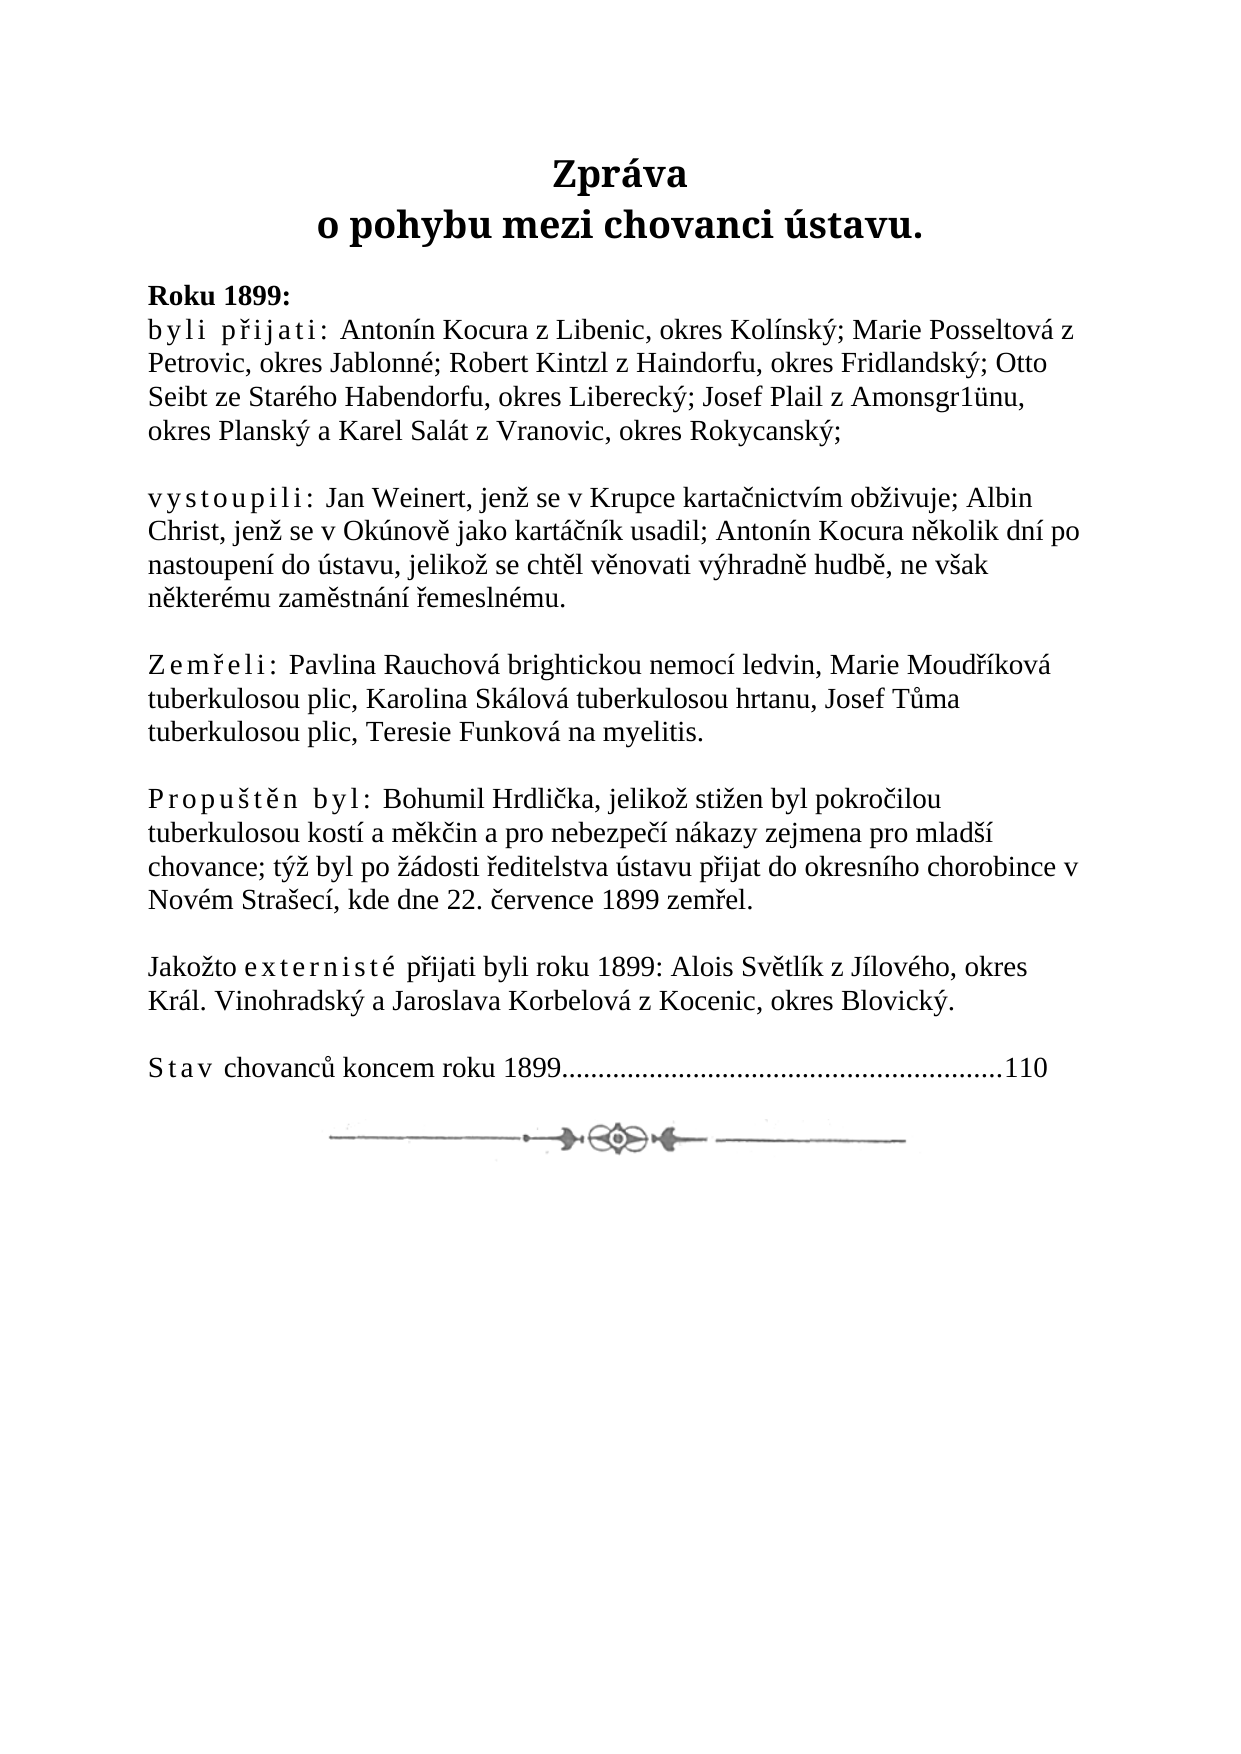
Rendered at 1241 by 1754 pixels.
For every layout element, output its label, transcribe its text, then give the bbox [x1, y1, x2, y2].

text Propuštěn byl: Bohumil Hrdlička, jelikož stižen byl pokročilou tuberkulosou kostí a měkčin a pro nebezpečí nákazy zejmena pro mladší chovance; týž byl po žádosti ředitelstva ústavu přijat do okresního chorobince v Novém Strašecí, kde dne 22. července 1899 zemřel. [148, 782, 1093, 916]
text byli přijati: Antonín Kocura z Libenic, okres Kolínský; Marie Posseltová z Petrovic, okres Jablonné; Robert Kintzl z Haindorfu, okres Fridlandský; Otto Seibt ze Starého Habendorfu, okres Liberecký; Josef Plail z Amonsgr1ünu, okres Planský a Karel Salát z Vranovic, okres Rokycanský; [148, 312, 1093, 446]
text vystoupili: Jan Weinert, jenž se v Krupce kartačnictvím obživuje; Albin Christ, jenž se v Okúnově jako kartáčník usadil; Antonín Kocura několik dní po nastoupení do ústavu, jelikož se chtěl věnovati výhradně hudbě, ne však některému zaměstnání řemeslnému. [148, 480, 1093, 614]
text Roku 1899: [148, 278, 1093, 312]
text Zpráva [148, 148, 1093, 199]
text o pohybu mezi chovanci ústavu. [148, 199, 1093, 250]
text zástěr 3 kusy [317, 1119, 923, 1162]
text Zemřeli: Pavlina Rauchová brightickou nemocí ledvin, Marie Moudříková tuberkulosou plic, Karolina Skálová tuberkulosou hrtanu, Josef Tůma tuberkulosou plic, Teresie Funková na myelitis. [148, 647, 1093, 748]
text Stav chovanců koncem roku 1899 110 [148, 1050, 1093, 1083]
text Jakožto externisté přijati byli roku 1899: Alois Světlík z Jílového, okres Král. Vinohradský a Jaroslava Korbelová z Kocenic, okres Blovický. [148, 949, 1093, 1016]
